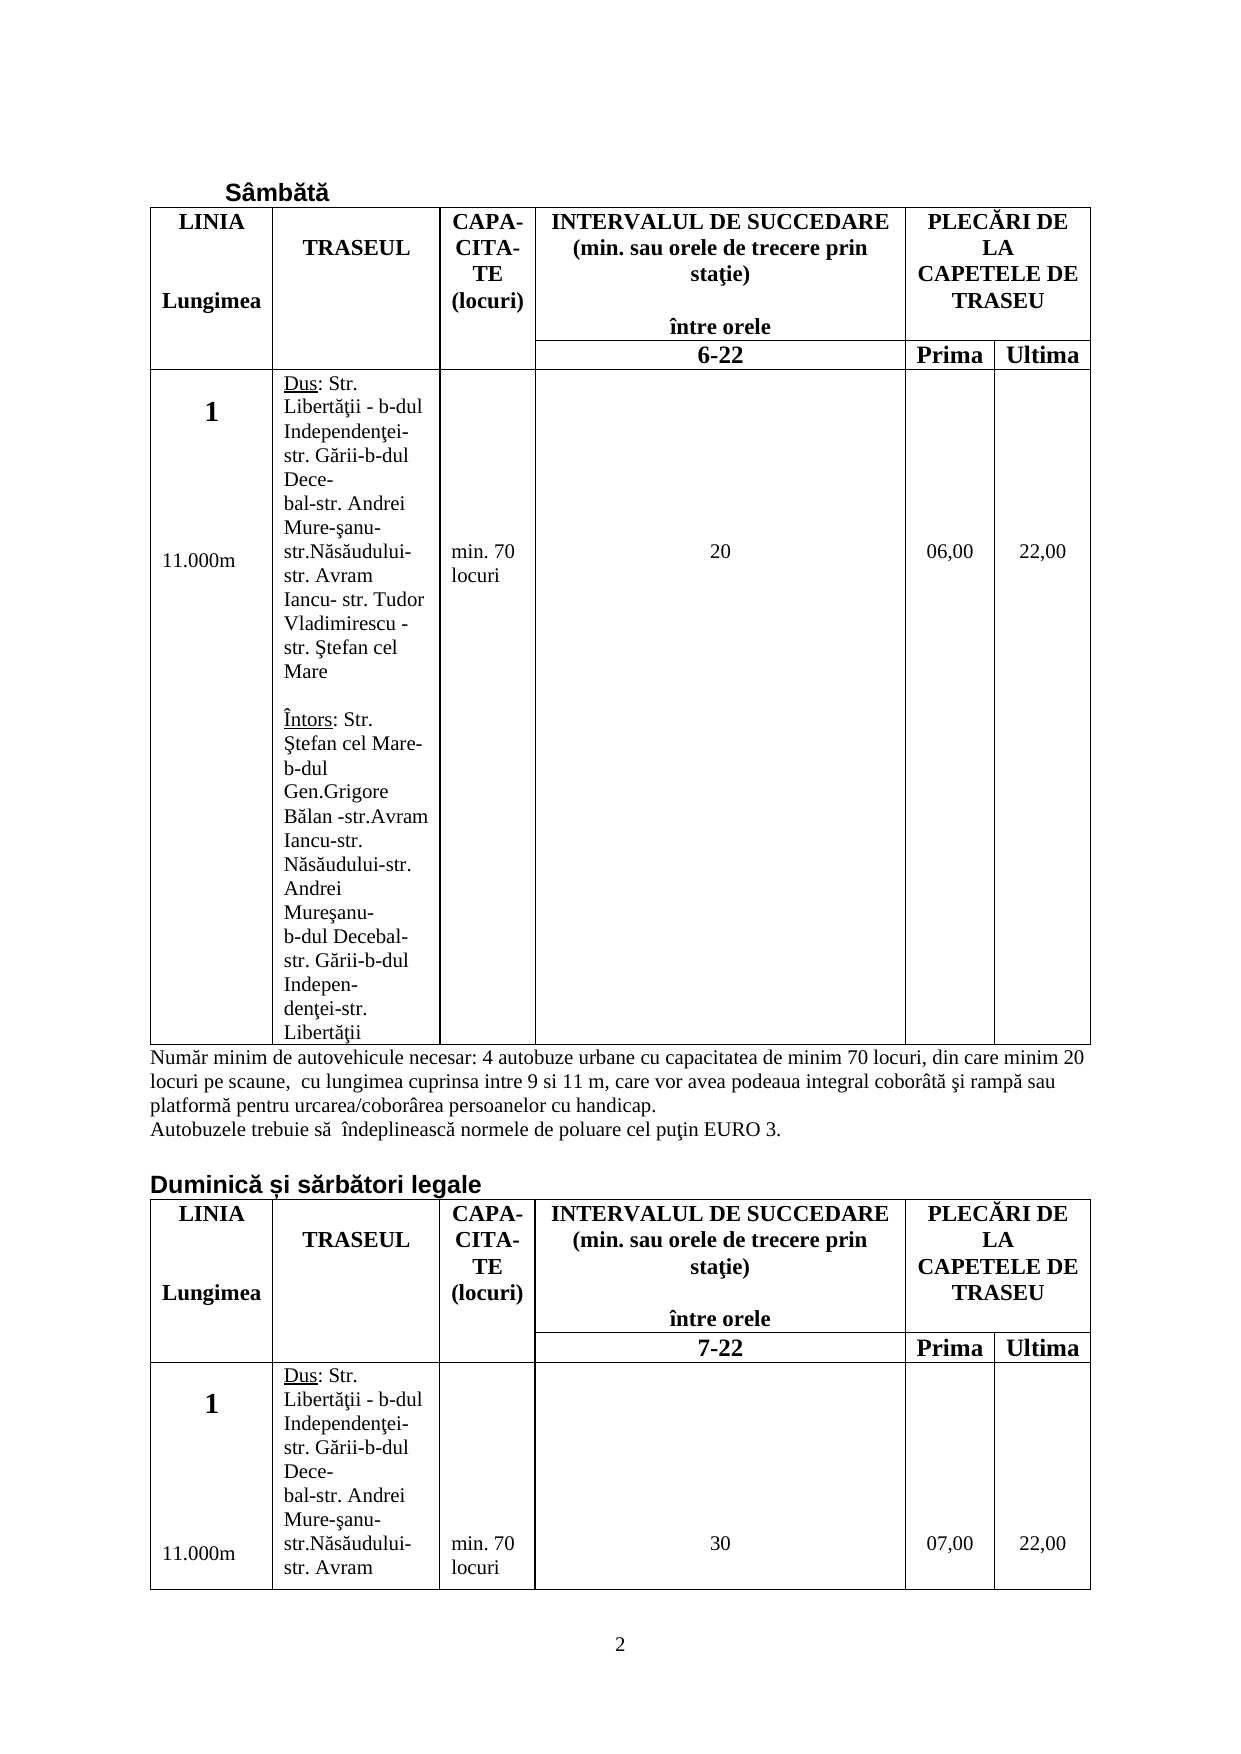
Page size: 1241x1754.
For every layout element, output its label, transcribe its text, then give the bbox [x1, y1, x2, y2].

text Număr minim de autovehicule necesar: 4 autobuze urbane cu capacitatea de minim 70 locuri, din care minim 20 locuri pe scaune, cu lungimea cuprinsa intre 9 si 11 m, care vor avea podeaua integral coborâtă şi rampă sau platformă pentru urcarea/coborârea persoanelor cu handicap. [150, 1045, 1090, 1117]
table_cell 6-22 [536, 341, 905, 369]
table_cell 20 [536, 370, 905, 1044]
table_header TRASEUL [273, 208, 439, 369]
table_cell Prima [906, 1333, 994, 1362]
text Sâmbătă [150, 178, 1090, 207]
table_header INTERVALUL DE SUCCEDARE (min. sau orele de trecere prin staţie) între orele [536, 208, 905, 339]
table_cell 06,00 [906, 370, 994, 1044]
table_cell 1 11.000m [151, 370, 272, 1044]
table_cell Dus: Str. Libertăţii - b-dul Independenţei- str. Gării-b-dul Dece- bal-str. Andrei Mure-şanu-str.Năsăudului- str. Avram Iancu- str. Tudor Vladimirescu -str. Ştefan cel Mare Întors: Str. Ştefan cel Mare- b-dul Gen.Grigore Bălan -str.Avram Iancu-str. Năsăudului-str. Andrei Mureşanu- b-dul Decebal-str. Gării-b-dul Indepen- denţei-str. Libertăţii [273, 370, 439, 1044]
table_cell min. 70 locuri [440, 1363, 534, 1589]
table_header CAPA- CITA- TE (locuri) [441, 208, 535, 369]
table_header LINIA Lungimea [151, 1200, 272, 1362]
table_cell min. 70 locuri [441, 370, 535, 1044]
table_header TRASEUL [273, 1200, 439, 1362]
table_cell 1 11.000m [151, 1363, 272, 1589]
table_cell Ultima [995, 341, 1090, 369]
table_cell Ultima [995, 1333, 1090, 1362]
table_cell 22,00 [995, 1363, 1090, 1589]
table_cell 7-22 [536, 1333, 905, 1362]
text Duminică și sărbători legale [150, 1170, 1090, 1199]
table_cell Prima [906, 341, 994, 369]
table_header CAPA- CITA- TE (locuri) [440, 1200, 534, 1362]
table_cell 22,00 [995, 370, 1090, 1044]
table_cell 30 [536, 1363, 905, 1589]
table_header LINIA Lungimea [151, 208, 272, 369]
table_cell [273, 1363, 439, 1589]
text Autobuzele trebuie să îndeplinească normele de poluare cel puţin EURO 3. [150, 1117, 1090, 1141]
table_header PLECĂRI DE LA CAPETELE DE TRASEU [906, 1200, 1090, 1332]
table_header PLECĂRI DE LA CAPETELE DE TRASEU [906, 208, 1090, 339]
table_cell 07,00 [906, 1363, 994, 1589]
table_header INTERVALUL DE SUCCEDARE (min. sau orele de trecere prin staţie) între orele [536, 1200, 905, 1332]
